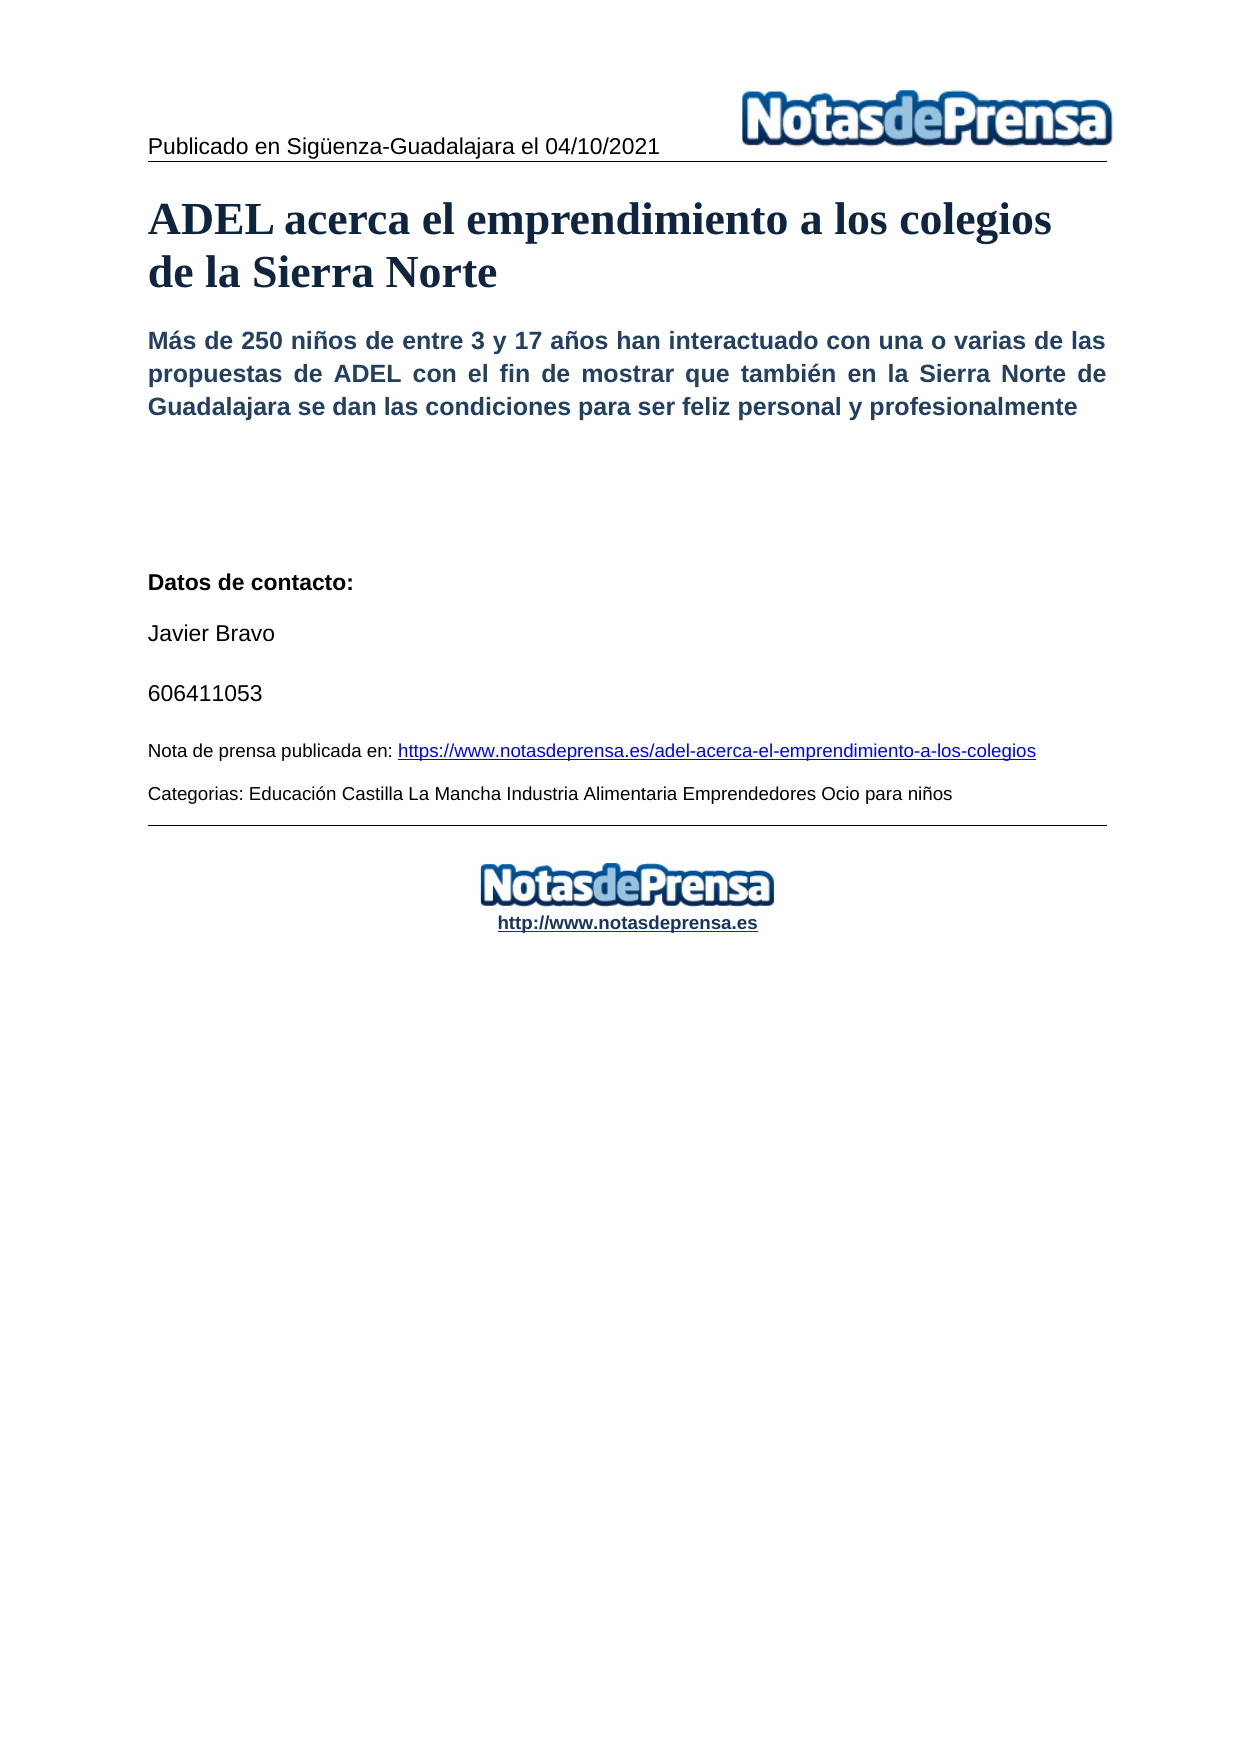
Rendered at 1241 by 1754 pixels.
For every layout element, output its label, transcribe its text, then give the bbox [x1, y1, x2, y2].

picture [480, 862, 775, 908]
text 606411053 [148, 680, 1063, 706]
text Javier Bravo [148, 619, 1063, 646]
subtitle Más de 250 niños de entre 3 y 17 años han interactuado con una o varias de las propuestas de ADEL con el fin de mostrar que también en la Sierra Norte de Guadalajara se dan las condiciones para ser feliz personal y profesionalmente [148, 326, 1107, 421]
text Nota de prensa publicada en: https://www.notasdeprensa.es/adel-acerca-el-emprendimiento-a-los-colegios [148, 740, 1107, 762]
picture [742, 90, 1113, 148]
subtitle ADEL acerca el emprendimiento a los colegios de la Sierra Norte [148, 192, 1107, 297]
text Datos de contacto: [148, 568, 1107, 595]
text http://www.notasdeprensa.es [148, 912, 1107, 934]
text Publicado en Sigüenza-Guadalajara el 04/10/2021 [148, 133, 1107, 161]
text Categorias: Educación Castilla La Mancha Industria Alimentaria Emprendedores Ocio para niños [148, 783, 1107, 804]
